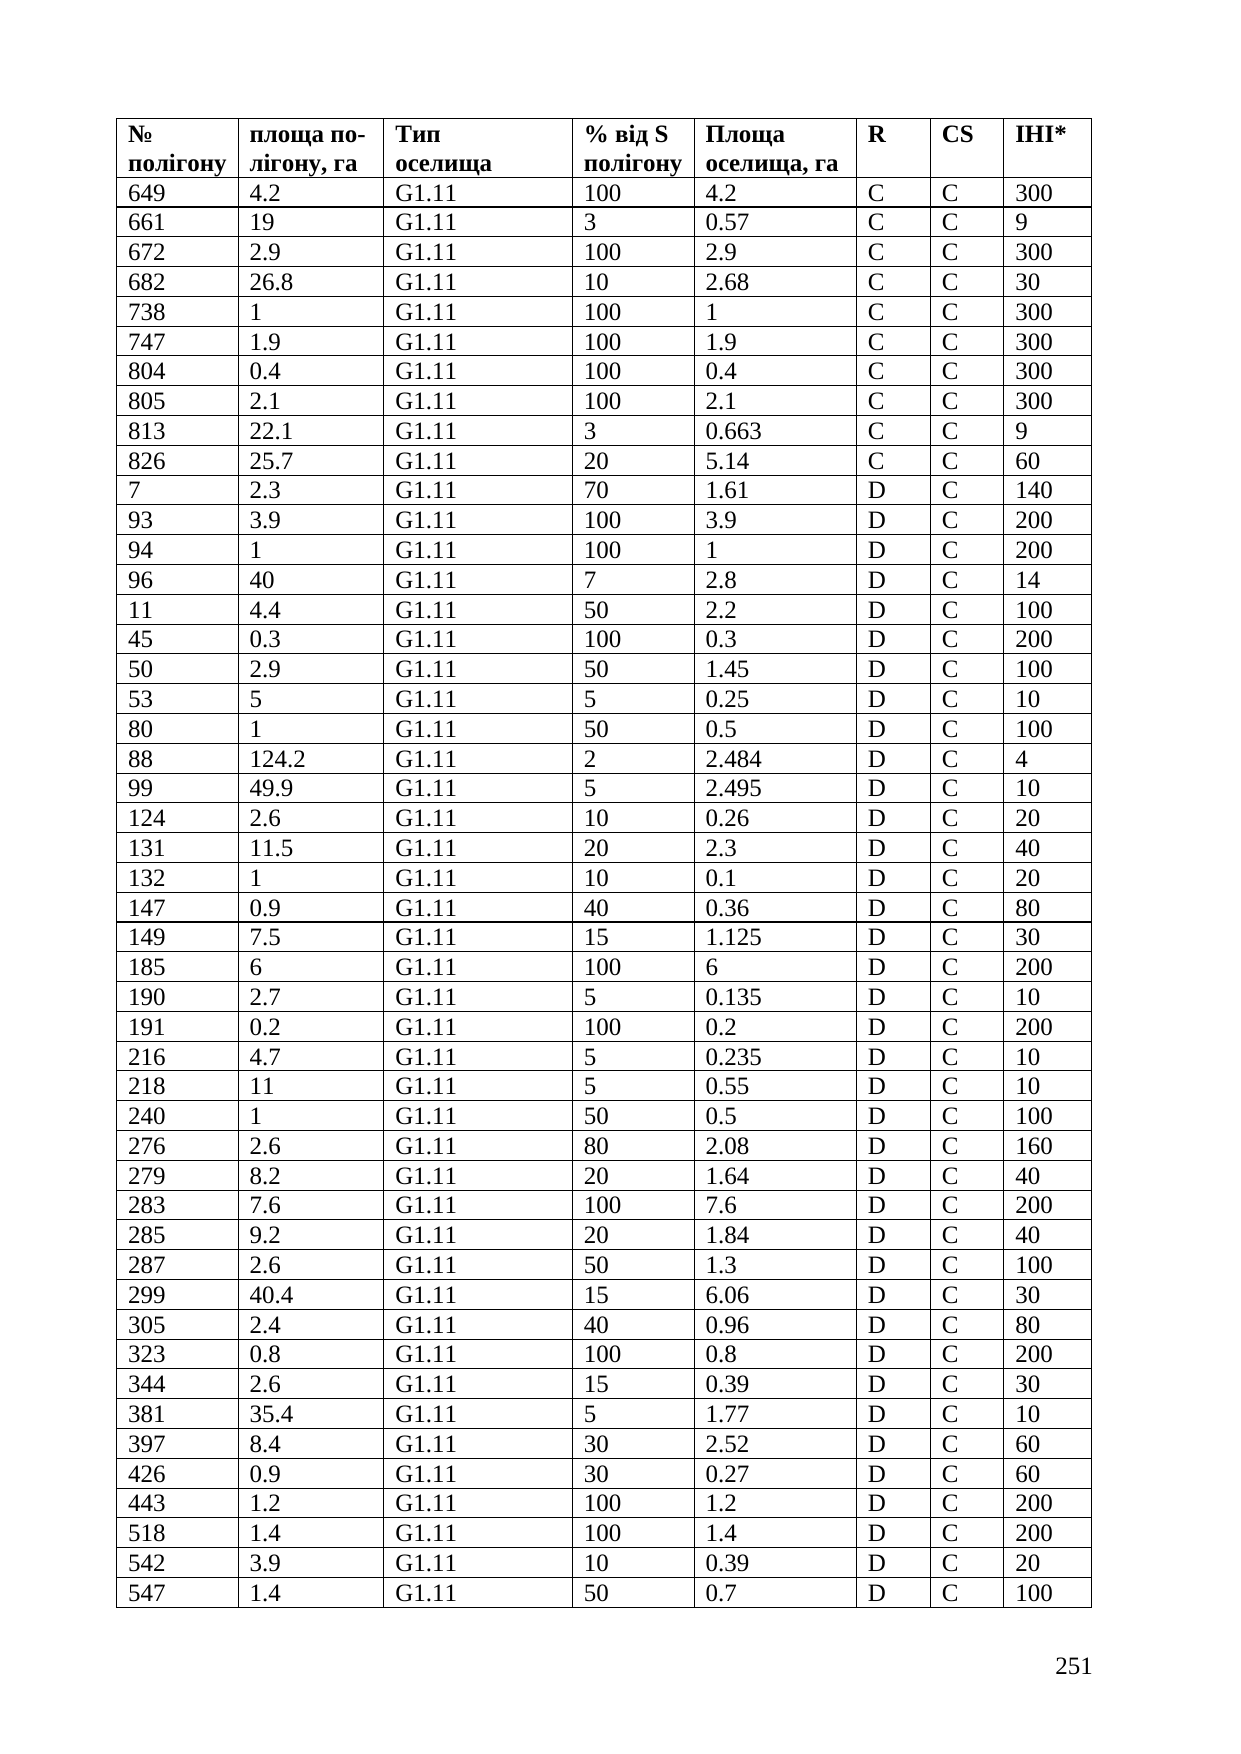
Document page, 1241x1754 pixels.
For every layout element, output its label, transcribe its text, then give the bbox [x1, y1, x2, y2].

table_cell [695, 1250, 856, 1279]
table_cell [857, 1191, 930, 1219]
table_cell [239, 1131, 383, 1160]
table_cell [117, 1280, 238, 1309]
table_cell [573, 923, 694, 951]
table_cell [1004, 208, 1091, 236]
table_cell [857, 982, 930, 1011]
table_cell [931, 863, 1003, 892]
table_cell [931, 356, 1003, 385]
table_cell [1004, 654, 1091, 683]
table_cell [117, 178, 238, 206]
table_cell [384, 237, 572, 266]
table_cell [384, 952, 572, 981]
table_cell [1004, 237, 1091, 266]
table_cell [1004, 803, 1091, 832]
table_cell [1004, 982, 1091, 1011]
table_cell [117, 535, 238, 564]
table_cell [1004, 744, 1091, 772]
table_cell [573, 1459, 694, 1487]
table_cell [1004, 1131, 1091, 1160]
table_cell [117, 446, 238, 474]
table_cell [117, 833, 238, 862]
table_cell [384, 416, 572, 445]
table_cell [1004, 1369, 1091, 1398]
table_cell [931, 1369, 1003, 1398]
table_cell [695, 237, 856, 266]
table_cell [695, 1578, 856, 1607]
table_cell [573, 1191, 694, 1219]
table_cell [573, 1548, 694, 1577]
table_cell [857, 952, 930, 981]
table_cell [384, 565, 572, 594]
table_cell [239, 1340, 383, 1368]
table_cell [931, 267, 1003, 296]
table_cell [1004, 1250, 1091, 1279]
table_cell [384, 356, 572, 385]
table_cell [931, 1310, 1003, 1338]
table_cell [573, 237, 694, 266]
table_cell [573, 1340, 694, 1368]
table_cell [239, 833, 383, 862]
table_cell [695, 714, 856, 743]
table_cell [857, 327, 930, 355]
table_header площа по-лігону, га [239, 119, 383, 177]
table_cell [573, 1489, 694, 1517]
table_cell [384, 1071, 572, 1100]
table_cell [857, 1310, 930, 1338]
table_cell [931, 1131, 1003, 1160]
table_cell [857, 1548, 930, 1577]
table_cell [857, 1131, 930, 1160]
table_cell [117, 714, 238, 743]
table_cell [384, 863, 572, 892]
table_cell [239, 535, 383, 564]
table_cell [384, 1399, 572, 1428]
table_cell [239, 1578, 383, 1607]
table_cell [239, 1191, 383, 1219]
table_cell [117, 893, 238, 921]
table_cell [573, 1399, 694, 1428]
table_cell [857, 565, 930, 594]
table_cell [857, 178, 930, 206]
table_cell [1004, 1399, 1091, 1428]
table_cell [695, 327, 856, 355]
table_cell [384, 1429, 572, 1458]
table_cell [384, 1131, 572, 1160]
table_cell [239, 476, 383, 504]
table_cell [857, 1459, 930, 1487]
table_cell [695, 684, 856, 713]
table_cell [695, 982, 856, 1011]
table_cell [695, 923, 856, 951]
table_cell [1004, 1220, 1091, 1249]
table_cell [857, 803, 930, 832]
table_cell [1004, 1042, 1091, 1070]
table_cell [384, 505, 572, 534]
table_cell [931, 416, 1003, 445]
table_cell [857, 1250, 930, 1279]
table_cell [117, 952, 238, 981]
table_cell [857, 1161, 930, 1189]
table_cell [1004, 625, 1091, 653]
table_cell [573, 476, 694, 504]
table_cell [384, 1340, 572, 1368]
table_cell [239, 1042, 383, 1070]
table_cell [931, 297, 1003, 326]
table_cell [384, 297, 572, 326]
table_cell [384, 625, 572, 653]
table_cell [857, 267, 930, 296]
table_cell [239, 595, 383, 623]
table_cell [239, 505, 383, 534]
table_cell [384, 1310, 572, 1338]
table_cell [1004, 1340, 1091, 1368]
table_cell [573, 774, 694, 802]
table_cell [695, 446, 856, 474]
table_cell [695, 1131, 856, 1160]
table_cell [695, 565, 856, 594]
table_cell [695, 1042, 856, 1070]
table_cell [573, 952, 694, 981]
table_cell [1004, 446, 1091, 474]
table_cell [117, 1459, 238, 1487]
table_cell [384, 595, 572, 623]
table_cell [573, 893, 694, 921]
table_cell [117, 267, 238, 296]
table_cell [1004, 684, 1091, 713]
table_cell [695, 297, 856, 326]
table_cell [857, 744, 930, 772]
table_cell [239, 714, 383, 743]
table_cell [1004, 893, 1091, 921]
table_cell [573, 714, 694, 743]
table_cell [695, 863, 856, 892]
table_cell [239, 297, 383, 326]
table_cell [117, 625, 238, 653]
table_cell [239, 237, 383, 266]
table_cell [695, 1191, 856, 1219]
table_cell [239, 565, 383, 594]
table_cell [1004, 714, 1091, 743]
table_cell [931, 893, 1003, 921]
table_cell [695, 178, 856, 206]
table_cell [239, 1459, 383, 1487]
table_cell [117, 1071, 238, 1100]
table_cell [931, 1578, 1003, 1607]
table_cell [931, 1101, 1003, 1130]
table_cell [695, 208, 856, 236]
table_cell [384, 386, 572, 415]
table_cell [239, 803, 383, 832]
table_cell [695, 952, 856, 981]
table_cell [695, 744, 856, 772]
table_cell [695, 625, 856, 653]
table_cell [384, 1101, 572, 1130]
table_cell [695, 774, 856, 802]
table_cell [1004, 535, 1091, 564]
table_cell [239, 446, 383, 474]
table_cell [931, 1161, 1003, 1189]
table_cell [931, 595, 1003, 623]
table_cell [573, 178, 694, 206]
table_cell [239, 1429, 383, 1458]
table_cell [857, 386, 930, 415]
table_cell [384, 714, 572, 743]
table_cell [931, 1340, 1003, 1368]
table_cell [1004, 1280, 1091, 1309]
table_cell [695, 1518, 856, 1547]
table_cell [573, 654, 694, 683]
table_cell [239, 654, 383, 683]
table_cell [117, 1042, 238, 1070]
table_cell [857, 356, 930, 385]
table_header Площа оселища, га [695, 119, 856, 177]
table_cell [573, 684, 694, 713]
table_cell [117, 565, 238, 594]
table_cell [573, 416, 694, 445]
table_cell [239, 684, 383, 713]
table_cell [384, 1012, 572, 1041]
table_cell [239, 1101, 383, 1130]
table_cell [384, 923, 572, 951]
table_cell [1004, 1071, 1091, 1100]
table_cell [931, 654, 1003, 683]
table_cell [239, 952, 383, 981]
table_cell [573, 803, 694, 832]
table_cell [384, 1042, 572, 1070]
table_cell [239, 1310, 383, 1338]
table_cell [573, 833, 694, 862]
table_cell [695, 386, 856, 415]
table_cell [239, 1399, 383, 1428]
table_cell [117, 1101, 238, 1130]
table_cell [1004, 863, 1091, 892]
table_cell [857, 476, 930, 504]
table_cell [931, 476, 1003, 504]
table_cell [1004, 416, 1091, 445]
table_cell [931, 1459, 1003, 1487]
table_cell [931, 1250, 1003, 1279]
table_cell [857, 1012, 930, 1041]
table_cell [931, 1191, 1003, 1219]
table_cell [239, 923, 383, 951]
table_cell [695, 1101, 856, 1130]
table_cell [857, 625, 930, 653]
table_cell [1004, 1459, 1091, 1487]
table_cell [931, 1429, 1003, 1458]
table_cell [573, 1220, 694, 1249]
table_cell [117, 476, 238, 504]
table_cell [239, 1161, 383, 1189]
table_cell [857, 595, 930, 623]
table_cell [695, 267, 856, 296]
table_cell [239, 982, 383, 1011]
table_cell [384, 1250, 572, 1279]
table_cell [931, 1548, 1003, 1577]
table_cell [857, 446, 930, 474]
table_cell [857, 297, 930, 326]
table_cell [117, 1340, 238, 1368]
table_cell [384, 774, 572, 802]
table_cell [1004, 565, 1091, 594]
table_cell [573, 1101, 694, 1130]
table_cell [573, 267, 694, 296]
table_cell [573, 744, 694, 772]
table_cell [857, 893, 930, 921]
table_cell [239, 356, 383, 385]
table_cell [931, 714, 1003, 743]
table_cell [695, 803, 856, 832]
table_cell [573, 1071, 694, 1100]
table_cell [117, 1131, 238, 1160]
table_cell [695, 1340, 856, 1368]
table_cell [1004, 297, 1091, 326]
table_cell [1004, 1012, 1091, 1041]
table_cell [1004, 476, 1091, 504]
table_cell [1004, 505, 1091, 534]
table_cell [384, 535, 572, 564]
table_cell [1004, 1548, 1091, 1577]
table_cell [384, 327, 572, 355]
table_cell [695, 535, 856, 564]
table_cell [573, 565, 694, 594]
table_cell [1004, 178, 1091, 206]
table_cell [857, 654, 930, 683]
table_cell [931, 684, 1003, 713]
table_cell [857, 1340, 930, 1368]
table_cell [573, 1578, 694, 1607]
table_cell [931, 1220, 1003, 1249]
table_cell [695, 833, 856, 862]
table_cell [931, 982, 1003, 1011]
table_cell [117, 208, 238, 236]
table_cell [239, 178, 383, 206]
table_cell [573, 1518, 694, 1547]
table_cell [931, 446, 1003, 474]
table_header % від S полігону [573, 119, 694, 177]
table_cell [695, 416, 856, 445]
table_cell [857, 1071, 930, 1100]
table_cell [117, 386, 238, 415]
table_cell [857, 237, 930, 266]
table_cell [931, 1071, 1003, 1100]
table_header Тип оселища [384, 119, 572, 177]
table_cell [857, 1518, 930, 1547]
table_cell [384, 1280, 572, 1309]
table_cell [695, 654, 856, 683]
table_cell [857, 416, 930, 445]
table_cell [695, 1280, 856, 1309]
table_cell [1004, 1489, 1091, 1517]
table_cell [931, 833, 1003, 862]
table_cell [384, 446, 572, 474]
table_header CS [931, 119, 1003, 177]
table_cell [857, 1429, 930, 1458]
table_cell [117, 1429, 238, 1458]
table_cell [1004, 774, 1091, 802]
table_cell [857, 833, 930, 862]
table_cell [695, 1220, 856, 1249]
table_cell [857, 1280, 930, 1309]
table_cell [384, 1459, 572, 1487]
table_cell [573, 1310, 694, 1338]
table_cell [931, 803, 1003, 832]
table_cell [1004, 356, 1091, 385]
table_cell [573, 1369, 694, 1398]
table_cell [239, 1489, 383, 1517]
table_header IHI* [1004, 119, 1091, 177]
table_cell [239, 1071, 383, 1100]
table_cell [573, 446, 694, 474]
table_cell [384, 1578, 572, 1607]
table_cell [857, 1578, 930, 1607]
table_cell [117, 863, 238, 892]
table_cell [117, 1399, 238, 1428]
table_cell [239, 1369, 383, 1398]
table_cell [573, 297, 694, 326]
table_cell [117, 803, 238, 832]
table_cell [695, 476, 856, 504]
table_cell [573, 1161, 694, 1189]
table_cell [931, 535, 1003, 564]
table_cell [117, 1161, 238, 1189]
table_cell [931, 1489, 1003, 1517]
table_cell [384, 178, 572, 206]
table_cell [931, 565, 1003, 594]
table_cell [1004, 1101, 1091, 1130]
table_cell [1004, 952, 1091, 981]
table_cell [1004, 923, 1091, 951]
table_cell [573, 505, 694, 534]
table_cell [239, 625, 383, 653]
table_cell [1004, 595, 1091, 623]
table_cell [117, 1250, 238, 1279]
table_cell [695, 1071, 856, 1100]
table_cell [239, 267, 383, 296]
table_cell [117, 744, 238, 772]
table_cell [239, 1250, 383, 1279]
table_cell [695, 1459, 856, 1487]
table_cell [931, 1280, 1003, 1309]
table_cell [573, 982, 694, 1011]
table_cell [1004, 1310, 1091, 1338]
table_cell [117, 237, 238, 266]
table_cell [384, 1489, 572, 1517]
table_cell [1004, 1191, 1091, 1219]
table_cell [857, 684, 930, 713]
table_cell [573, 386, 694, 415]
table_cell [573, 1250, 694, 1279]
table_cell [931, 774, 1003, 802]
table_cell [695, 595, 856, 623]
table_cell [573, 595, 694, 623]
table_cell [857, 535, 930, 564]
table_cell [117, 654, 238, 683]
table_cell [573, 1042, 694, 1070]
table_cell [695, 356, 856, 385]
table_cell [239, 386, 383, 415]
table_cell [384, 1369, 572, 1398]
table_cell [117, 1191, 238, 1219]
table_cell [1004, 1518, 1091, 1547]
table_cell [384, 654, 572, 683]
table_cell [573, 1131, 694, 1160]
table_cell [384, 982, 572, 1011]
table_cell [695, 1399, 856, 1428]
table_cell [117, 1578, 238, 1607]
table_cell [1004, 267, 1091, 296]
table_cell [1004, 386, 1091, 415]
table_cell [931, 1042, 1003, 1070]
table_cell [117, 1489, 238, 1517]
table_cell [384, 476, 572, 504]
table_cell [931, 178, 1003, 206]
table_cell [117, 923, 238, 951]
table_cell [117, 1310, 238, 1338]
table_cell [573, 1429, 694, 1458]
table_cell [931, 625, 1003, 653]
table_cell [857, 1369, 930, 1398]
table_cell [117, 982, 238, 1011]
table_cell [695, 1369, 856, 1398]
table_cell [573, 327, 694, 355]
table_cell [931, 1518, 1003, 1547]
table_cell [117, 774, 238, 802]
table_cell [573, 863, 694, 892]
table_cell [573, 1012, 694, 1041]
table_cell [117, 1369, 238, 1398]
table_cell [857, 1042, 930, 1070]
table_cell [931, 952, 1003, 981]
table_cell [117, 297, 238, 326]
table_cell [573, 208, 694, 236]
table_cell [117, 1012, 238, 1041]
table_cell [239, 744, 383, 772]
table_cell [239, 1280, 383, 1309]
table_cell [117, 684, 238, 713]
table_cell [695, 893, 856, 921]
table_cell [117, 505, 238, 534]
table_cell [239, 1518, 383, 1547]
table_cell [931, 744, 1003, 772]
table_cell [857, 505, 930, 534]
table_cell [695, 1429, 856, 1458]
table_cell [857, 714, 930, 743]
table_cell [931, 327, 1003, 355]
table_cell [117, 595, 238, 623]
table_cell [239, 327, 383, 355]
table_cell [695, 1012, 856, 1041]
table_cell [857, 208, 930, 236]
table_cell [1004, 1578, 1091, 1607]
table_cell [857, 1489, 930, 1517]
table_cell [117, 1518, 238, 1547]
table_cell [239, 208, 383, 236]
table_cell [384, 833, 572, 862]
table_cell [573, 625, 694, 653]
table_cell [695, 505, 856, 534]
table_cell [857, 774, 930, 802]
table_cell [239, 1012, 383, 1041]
table_header R [857, 119, 930, 177]
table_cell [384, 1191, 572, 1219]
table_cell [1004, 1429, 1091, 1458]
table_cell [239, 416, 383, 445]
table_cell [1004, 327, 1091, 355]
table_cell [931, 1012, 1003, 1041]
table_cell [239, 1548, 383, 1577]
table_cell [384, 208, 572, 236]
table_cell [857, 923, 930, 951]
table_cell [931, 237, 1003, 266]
table_header № полігону [117, 119, 238, 177]
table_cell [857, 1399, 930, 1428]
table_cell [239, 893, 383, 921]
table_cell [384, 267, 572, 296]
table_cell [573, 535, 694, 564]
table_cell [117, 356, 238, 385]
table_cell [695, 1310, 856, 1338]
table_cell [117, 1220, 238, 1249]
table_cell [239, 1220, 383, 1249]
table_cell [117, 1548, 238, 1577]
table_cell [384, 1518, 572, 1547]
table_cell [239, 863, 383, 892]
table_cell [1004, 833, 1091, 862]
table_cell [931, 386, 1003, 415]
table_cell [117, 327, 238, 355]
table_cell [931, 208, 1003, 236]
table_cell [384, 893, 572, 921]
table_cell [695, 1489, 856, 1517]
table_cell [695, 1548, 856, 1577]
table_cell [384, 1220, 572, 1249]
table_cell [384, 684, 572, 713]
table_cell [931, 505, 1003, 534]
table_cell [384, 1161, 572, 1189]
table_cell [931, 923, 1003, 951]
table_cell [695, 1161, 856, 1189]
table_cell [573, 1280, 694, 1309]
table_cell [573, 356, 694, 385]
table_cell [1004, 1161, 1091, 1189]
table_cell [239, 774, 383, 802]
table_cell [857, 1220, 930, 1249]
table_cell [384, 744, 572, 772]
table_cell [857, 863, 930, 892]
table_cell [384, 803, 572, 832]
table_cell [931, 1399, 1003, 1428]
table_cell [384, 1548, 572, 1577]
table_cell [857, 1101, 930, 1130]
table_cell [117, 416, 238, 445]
